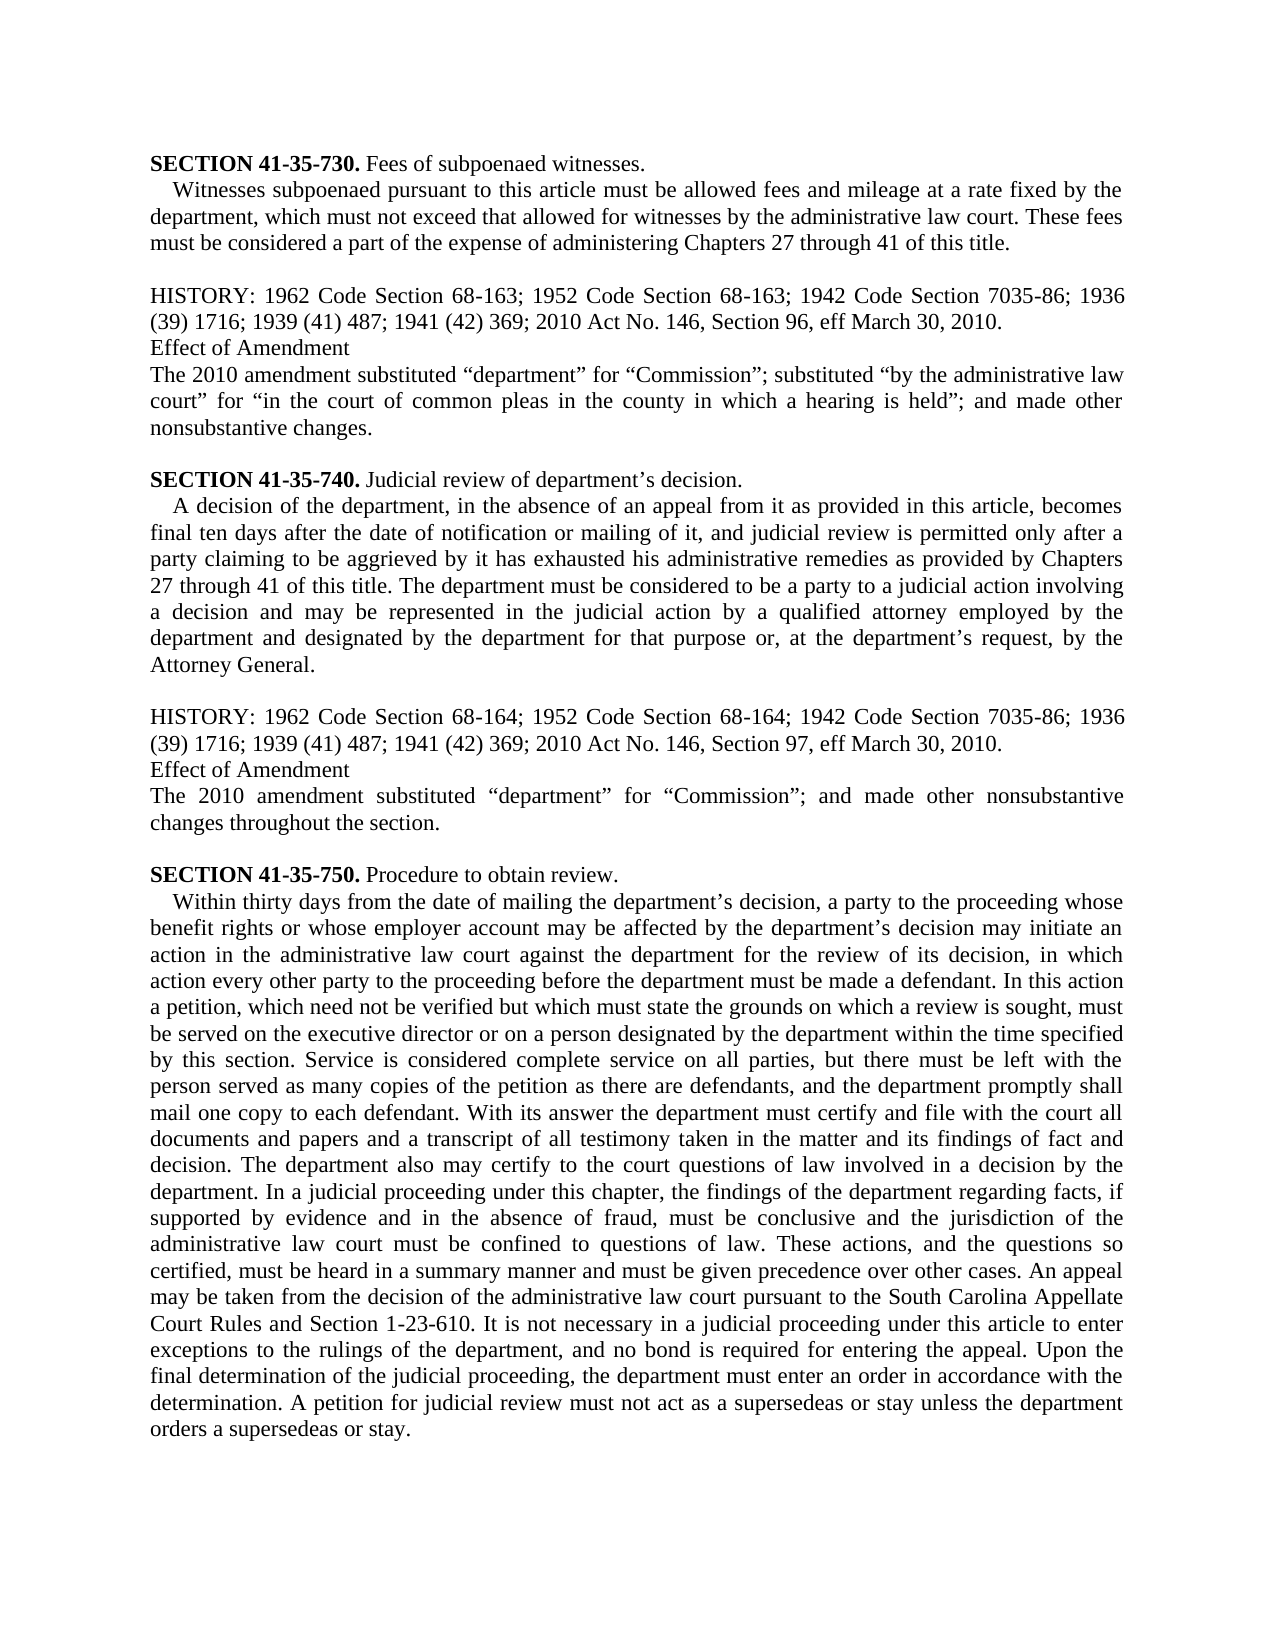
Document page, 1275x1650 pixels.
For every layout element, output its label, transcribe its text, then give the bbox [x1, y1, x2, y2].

text SECTION 41-35-730. Fees of subpoenaed witnesses. [150, 150, 1125, 176]
text SECTION 41-35-750. Procedure to obtain review. [150, 862, 1125, 888]
text Effect of Amendment [150, 334, 1125, 361]
text Effect of Amendment [150, 756, 1125, 782]
text SECTION 41-35-740. Judicial review of department’s decision. [150, 466, 1125, 493]
text A decision of the department, in the absence of an appeal from it as provided in this article, becomes final ten days after the date of notification or mailing of it, and judicial review is permitted only after a party claiming to be aggrieved by it has exhausted his administrative remedies as provided by Chapters 27 through 41 of this title. The department must be considered to be a party to a judicial action involving a decision and may be represented in the judicial action by a qualified attorney employed by the department and designated by the department for that purpose or, at the department’s request, by the Attorney General. [150, 493, 1125, 677]
text The 2010 amendment substituted “department” for “Commission”; and made other nonsubstantive changes throughout the section. [150, 782, 1125, 835]
text Within thirty days from the date of mailing the department’s decision, a party to the proceeding whose benefit rights or whose employer account may be affected by the department’s decision may initiate an action in the administrative law court against the department for the review of its decision, in which action every other party to the proceeding before the department must be made a defendant. In this action a petition, which need not be verified but which must state the grounds on which a review is sought, must be served on the executive director or on a person designated by the department within the time specified by this section. Service is considered complete service on all parties, but there must be left with the person served as many copies of the petition as there are defendants, and the department promptly shall mail one copy to each defendant. With its answer the department must certify and file with the court all documents and papers and a transcript of all testimony taken in the matter and its findings of fact and decision. The department also may certify to the court questions of law involved in a decision by the department. In a judicial proceeding under this chapter, the findings of the department regarding facts, if supported by evidence and in the absence of fraud, must be conclusive and the jurisdiction of the administrative law court must be confined to questions of law. These actions, and the questions so certified, must be heard in a summary manner and must be given precedence over other cases. An appeal may be taken from the decision of the administrative law court pursuant to the South Carolina Appellate Court Rules and Section 1-23-610. It is not necessary in a judicial proceeding under this article to enter exceptions to the rulings of the department, and no bond is required for entering the appeal. Upon the final determination of the judicial proceeding, the department must enter an order in accordance with the determination. A petition for judicial review must not act as a supersedeas or stay unless the department orders a supersedeas or stay. [150, 888, 1125, 1441]
text HISTORY: 1962 Code Section 68-163; 1952 Code Section 68-163; 1942 Code Section 7035-86; 1936 (39) 1716; 1939 (41) 487; 1941 (42) 369; 2010 Act No. 146, Section 96, eff March 30, 2010. [150, 282, 1125, 334]
text HISTORY: 1962 Code Section 68-164; 1952 Code Section 68-164; 1942 Code Section 7035-86; 1936 (39) 1716; 1939 (41) 487; 1941 (42) 369; 2010 Act No. 146, Section 97, eff March 30, 2010. [150, 703, 1125, 756]
text Witnesses subpoenaed pursuant to this article must be allowed fees and mileage at a rate fixed by the department, which must not exceed that allowed for witnesses by the administrative law court. These fees must be considered a part of the expense of administering Chapters 27 through 41 of this title. [150, 176, 1125, 255]
text The 2010 amendment substituted “department” for “Commission”; substituted “by the administrative law court” for “in the court of common pleas in the county in which a hearing is held”; and made other nonsubstantive changes. [150, 361, 1125, 440]
